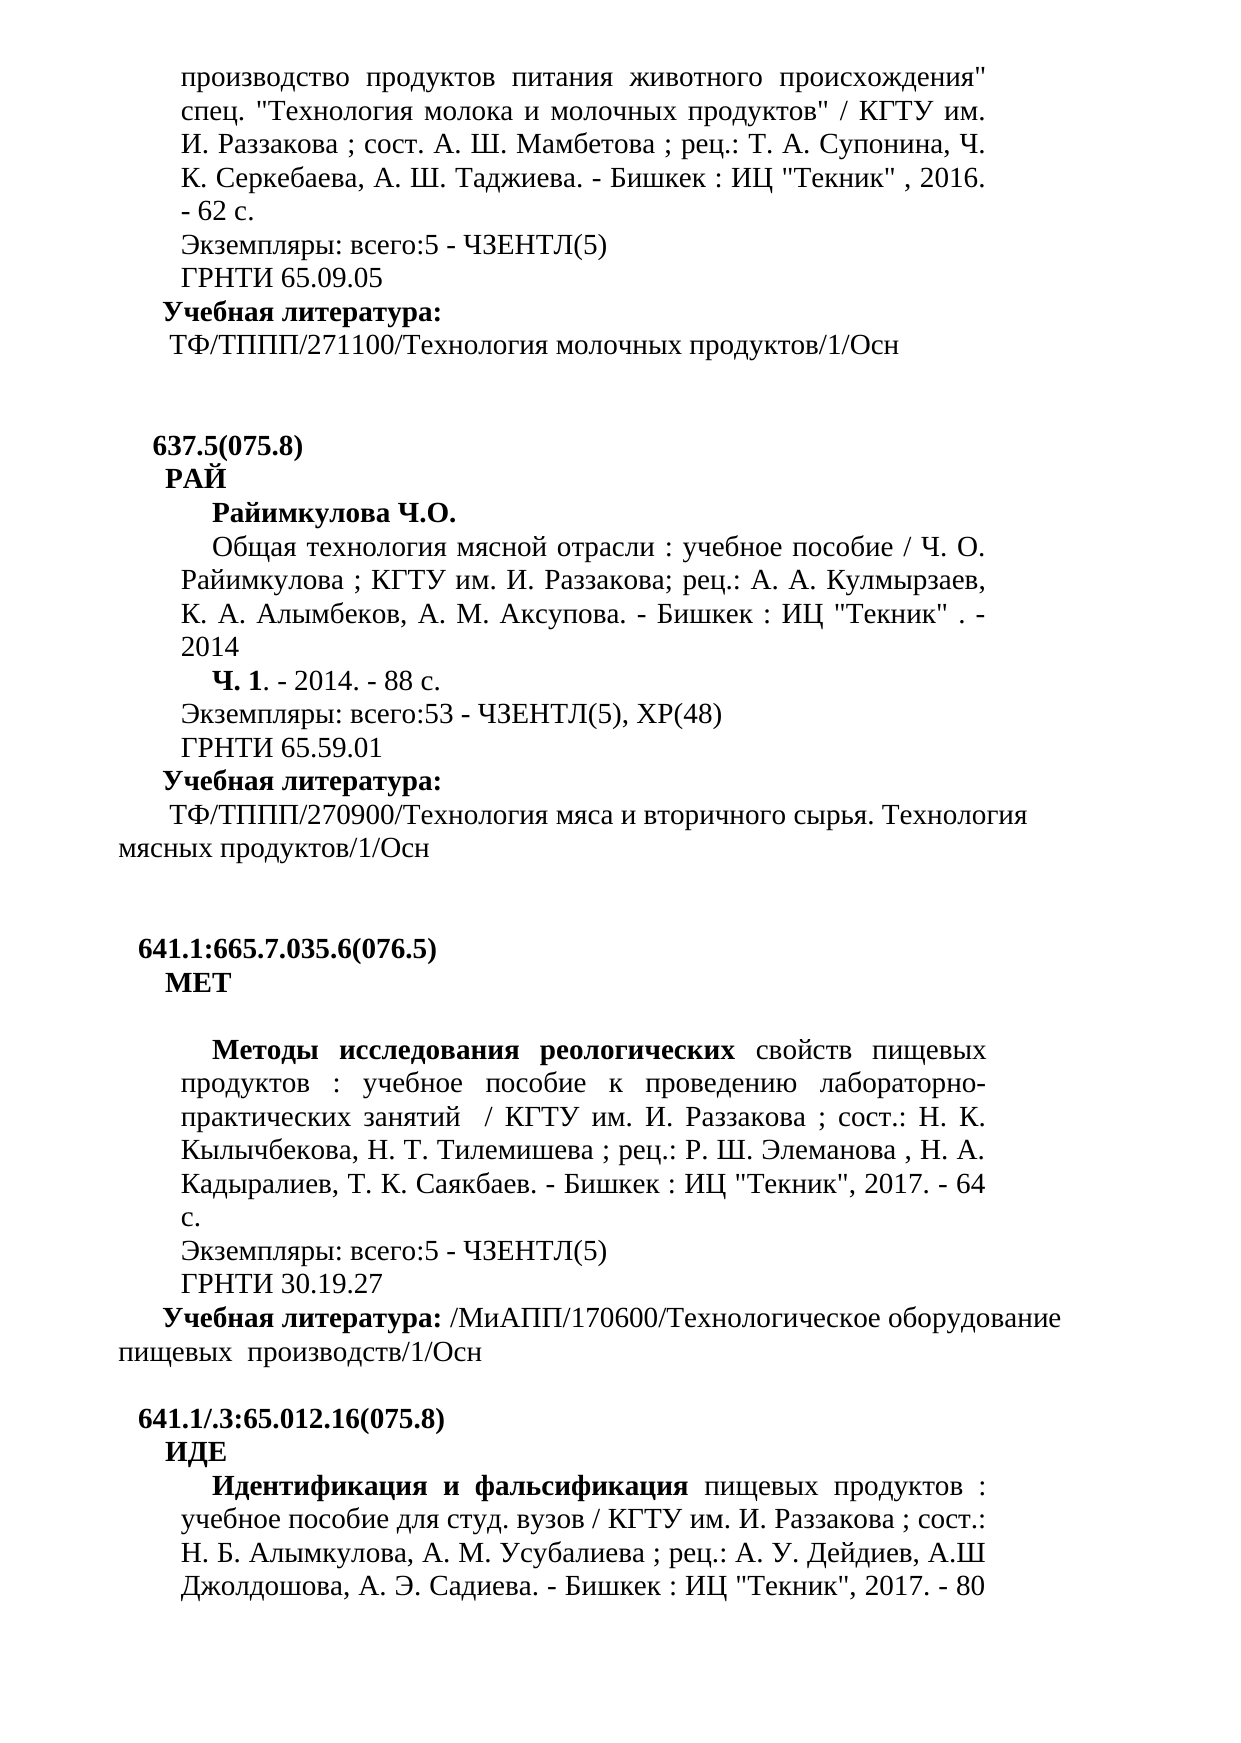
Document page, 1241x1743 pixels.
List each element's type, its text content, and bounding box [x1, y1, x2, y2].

text ГРНТИ 65.59.01 [181, 730, 987, 763]
text ГРНТИ 30.19.27 [181, 1267, 987, 1300]
text 641.1/.3:65.012.16(075.8) [123, 1401, 1122, 1434]
text Ч. 1. - 2014. - 88 с. [181, 663, 987, 696]
text 637.5(075.8) [123, 428, 1122, 462]
text Экземпляры: всего:5 - ЧЗЕНТЛ(5) [181, 227, 987, 260]
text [181, 1468, 987, 1602]
text Методы исследования реологических свойств пищевых продуктов : учебное пособие к проведению лабораторно- практических занятий / КГТУ им. И. Раззакова ; сост.: Н. К. Кылычбекова, Н. Т. Тилемишева ; рец.: Р. Ш. Элеманова , Н. А. Кадыралиев, Т. К. Саякбаев. - Бишкек : ИЦ "Текник", 2017. - 64 с. [181, 1032, 987, 1233]
text ТФ/ТППП/270900/Технология мяса и вторичного сырья. Технология мясных продуктов/1/Осн [118, 797, 1122, 864]
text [181, 59, 987, 227]
text Общая технология мясной отрасли : учебное пособие / Ч. О. Райимкулова ; КГТУ им. И. Раззакова; рец.: А. А. Кулмырзаев, К. А. Алымбеков, А. М. Аксупова. - Бишкек : ИЦ "Текник" . - 2014 [181, 529, 987, 663]
text РАЙ [165, 462, 1122, 495]
text Учебная литература: /МиАПП/170600/Технологическое оборудование пищевых производств/1/Осн [118, 1300, 1122, 1367]
text МЕТ [165, 965, 1122, 998]
text Райимкулова Ч.О. [181, 495, 987, 529]
text Экземпляры: всего:53 - ЧЗЕНТЛ(5), ХР(48) [181, 696, 987, 730]
text Учебная литература: [118, 763, 1122, 797]
text ТФ/ТППП/271100/Технология молочных продуктов/1/Осн [118, 327, 1122, 361]
text ГРНТИ 65.09.05 [181, 260, 987, 294]
text 641.1:665.7.035.6(076.5) [123, 931, 1122, 965]
text Учебная литература: [118, 294, 1122, 327]
text ИДЕ [165, 1434, 1122, 1468]
text Экземпляры: всего:5 - ЧЗЕНТЛ(5) [181, 1233, 987, 1267]
